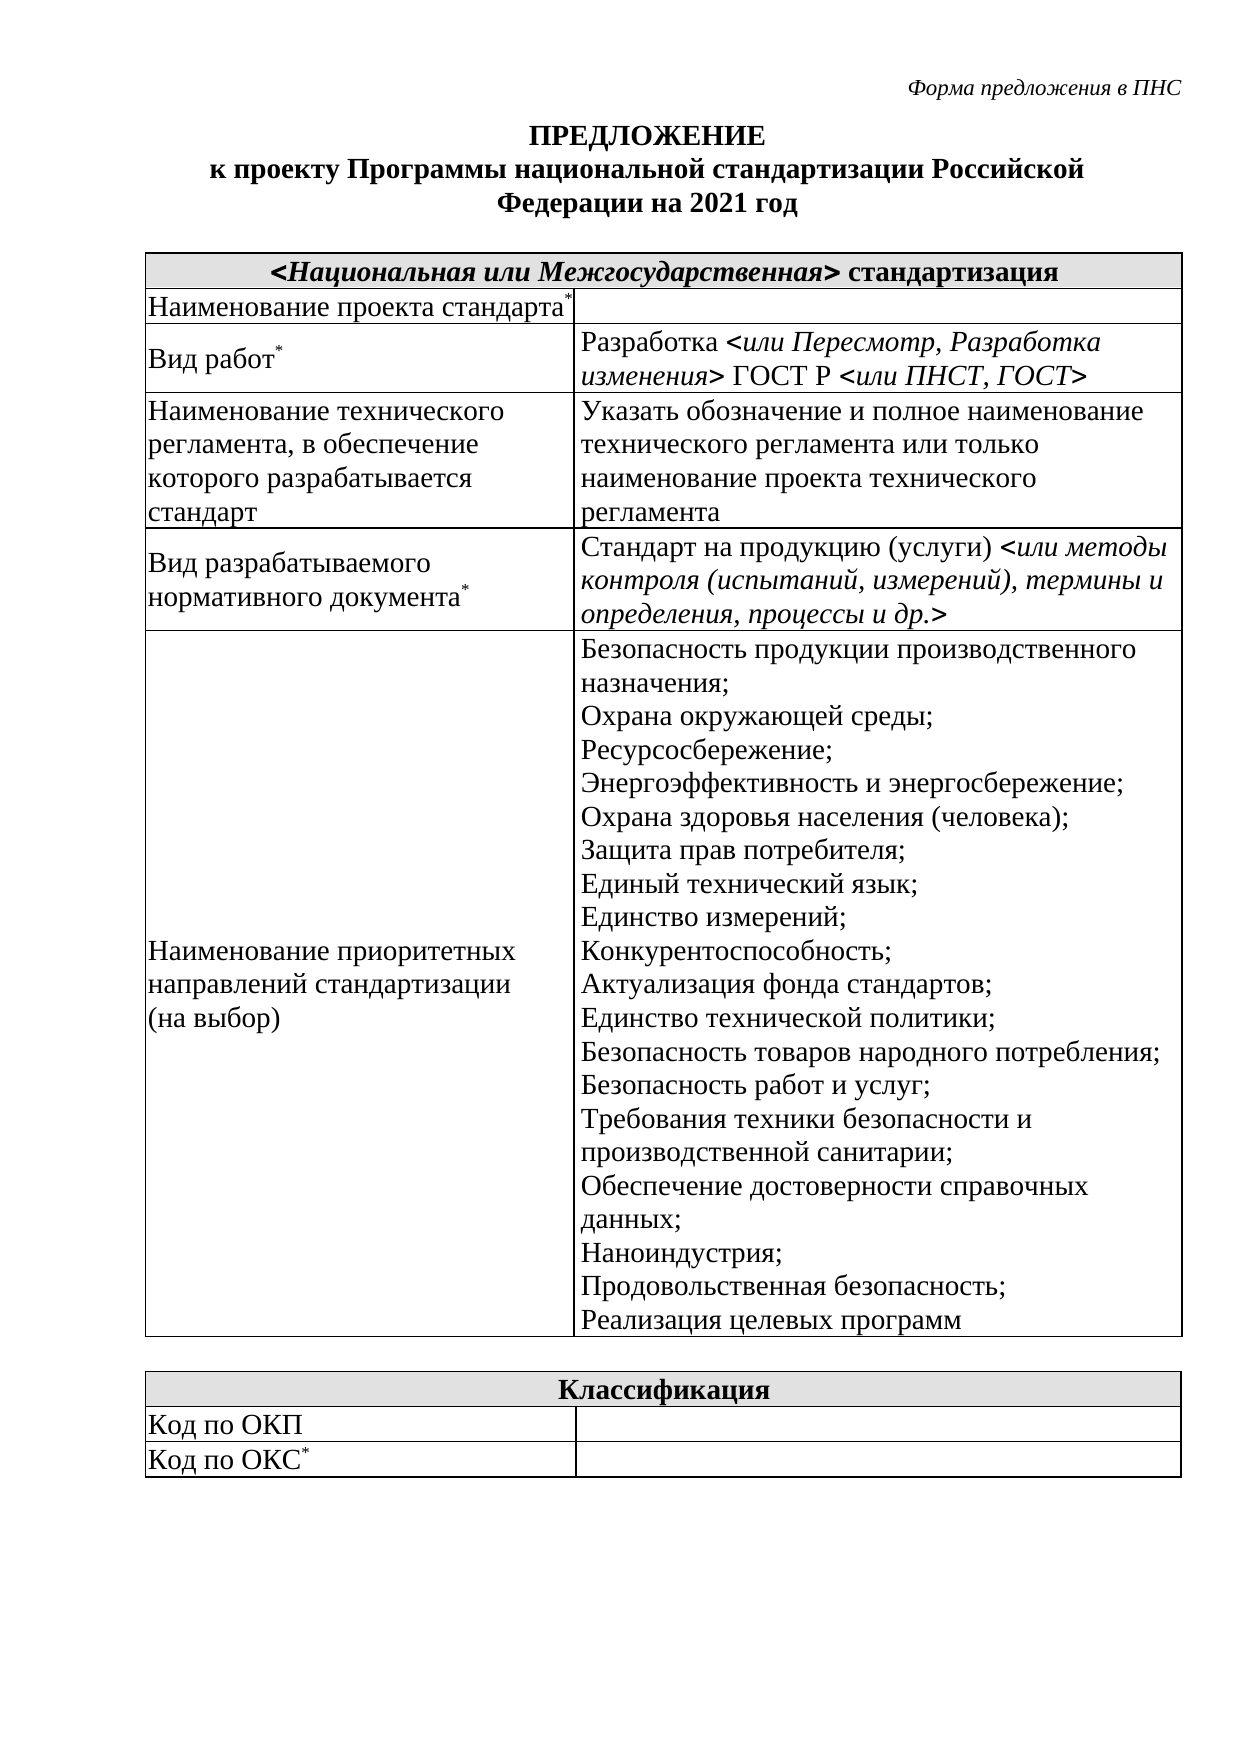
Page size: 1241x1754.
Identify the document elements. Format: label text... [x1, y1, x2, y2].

table_header Национальная или Межгосударственная стандартизация [146, 254, 1181, 287]
table_cell Указать обозначение и полное наименование технического регламента или только наименование проекта технического регламента [575, 393, 1181, 527]
table_header ПРЕДЛОЖЕНИЕ к проекту Программы национальной стандартизации Российской Федерации на 2021 год [145, 118, 1149, 219]
table_cell [577, 1407, 1180, 1441]
table_cell Вид разрабатываемого нормативного документа* [146, 529, 573, 629]
table_cell [575, 289, 1181, 323]
table_cell Наименование проекта стандарта* [146, 289, 573, 323]
table_cell Код по ОКС* [146, 1442, 575, 1476]
table_header Классификация [146, 1372, 1180, 1406]
table_cell Разработка или Пересмотр, Разработка изменения ГОСТ Р или ПНСТ, ГОСТ [575, 324, 1181, 391]
table_cell Безопасность продукции производственного назначения; Охрана окружающей среды; Ресурсосбережение; Энергоэффективность и энергосбережение; Охрана здоровья населения (человека); Защита прав потребителя; Единый технический язык; Единство измерений; Конкурентоспособность; Актуализация фонда стандартов; Единство технической политики; Безопасность товаров народного потребления; Безопасность работ и услуг; Требования техники безопасности и производственной санитарии; Обеспечение достоверности справочных данных; Наноиндустрия; Продовольственная безопасность; Реализация целевых программ [575, 631, 1181, 1336]
table_cell [577, 1442, 1180, 1476]
table_cell Наименование приоритетных направлений стандартизации (на выбор) [146, 631, 573, 1336]
table_cell Стандарт на продукцию (услуги) или методы контроля (испытаний, измерений), термины и определения, процессы и др. [575, 529, 1181, 629]
table_cell Наименование технического регламента, в обеспечение которого разрабатывается стандарт [146, 393, 573, 527]
table_cell Вид работ* [146, 324, 573, 391]
table_cell Код по ОКП [146, 1407, 575, 1441]
